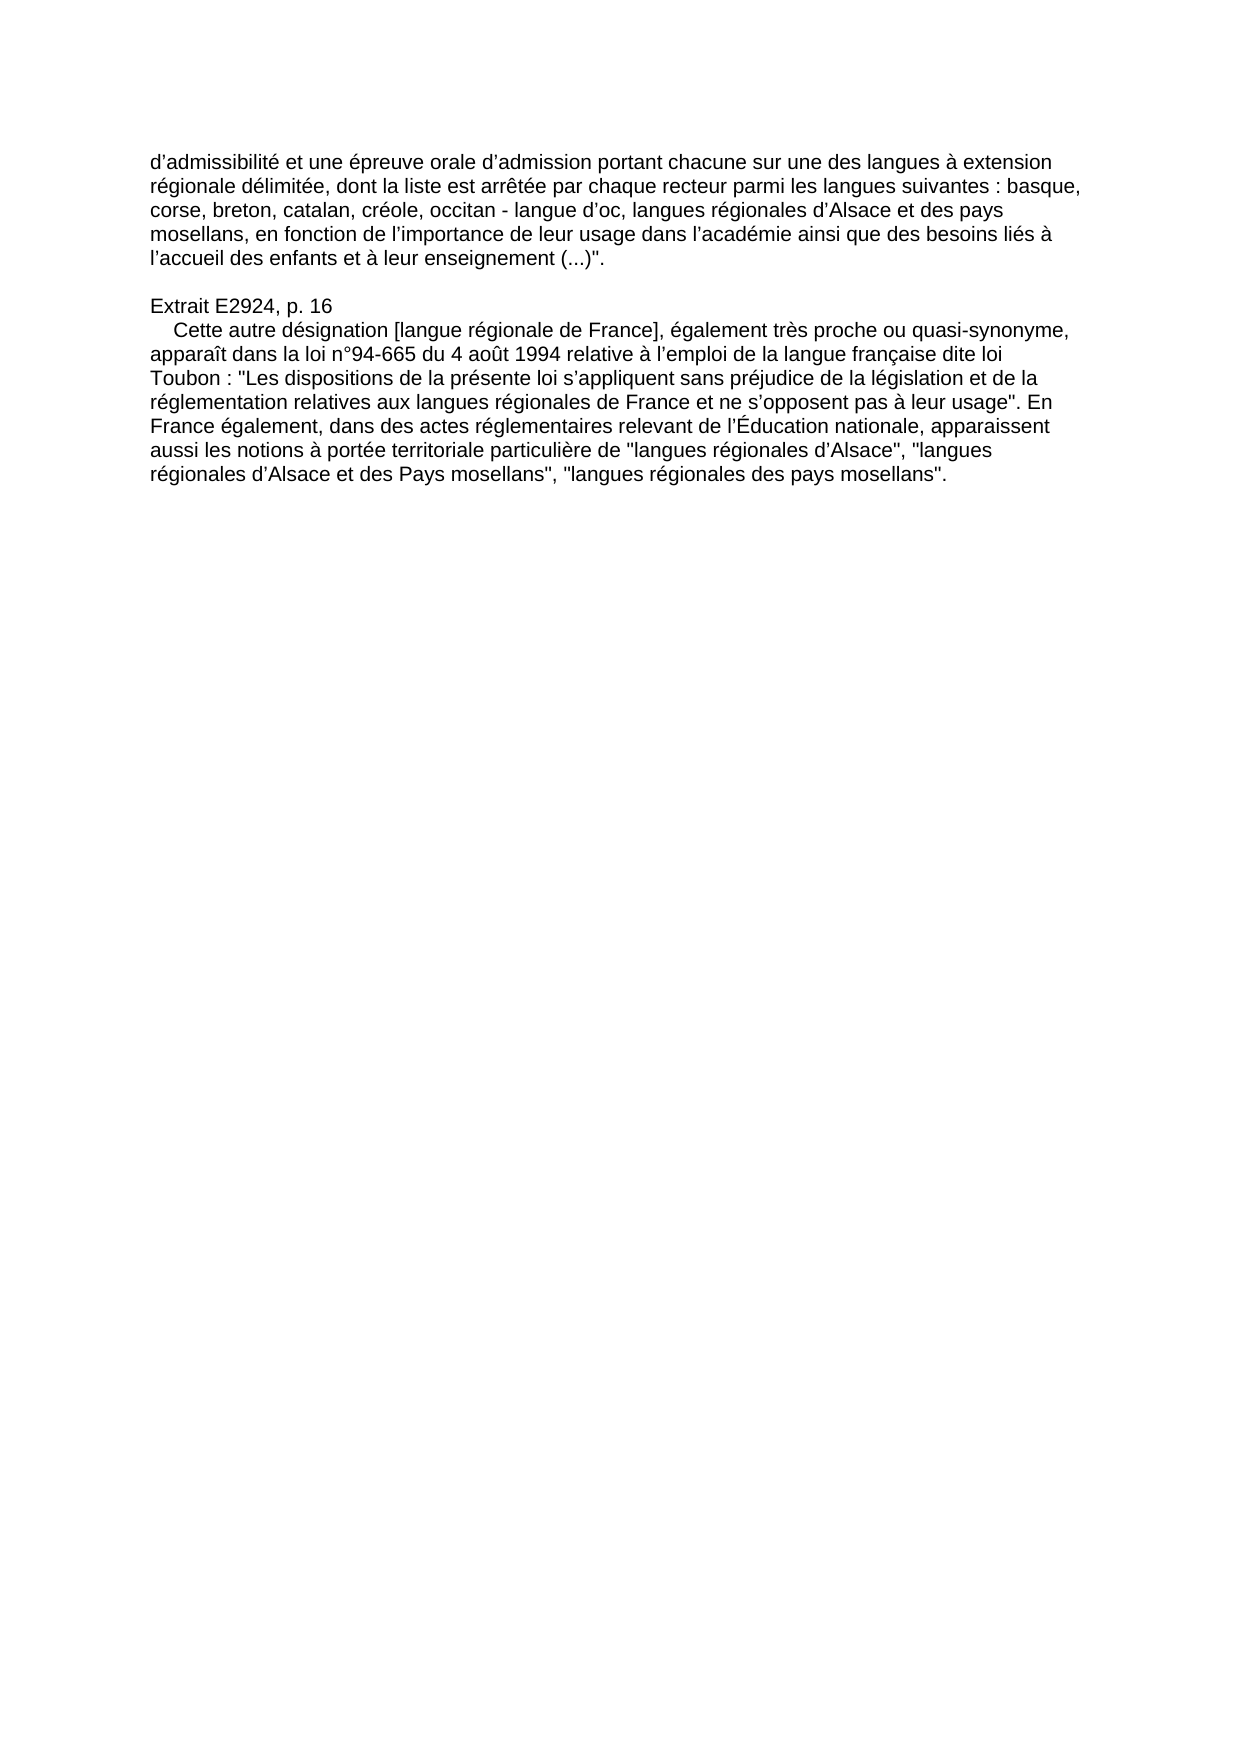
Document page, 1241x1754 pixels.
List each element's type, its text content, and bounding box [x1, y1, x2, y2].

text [150, 150, 1090, 270]
text Extrait E2924, p. 16 [150, 294, 1090, 318]
text Cette autre désignation [langue régionale de France], également très proche ou quasi-synonyme, apparaît dans la loi n°94-665 du 4 août 1994 relative à l’emploi de la langue française dite loi Toubon : "Les dispositions de la présente loi s’appliquent sans préjudice de la législation et de la réglementation relatives aux langues régionales de France et ne s’opposent pas à leur usage". En France également, dans des actes réglementaires relevant de l’Éducation nationale, apparaissent aussi les notions à portée territoriale particulière de "langues régionales d’Alsace", "langues régionales d’Alsace et des Pays mosellans", "langues régionales des pays mosellans". [150, 318, 1090, 485]
